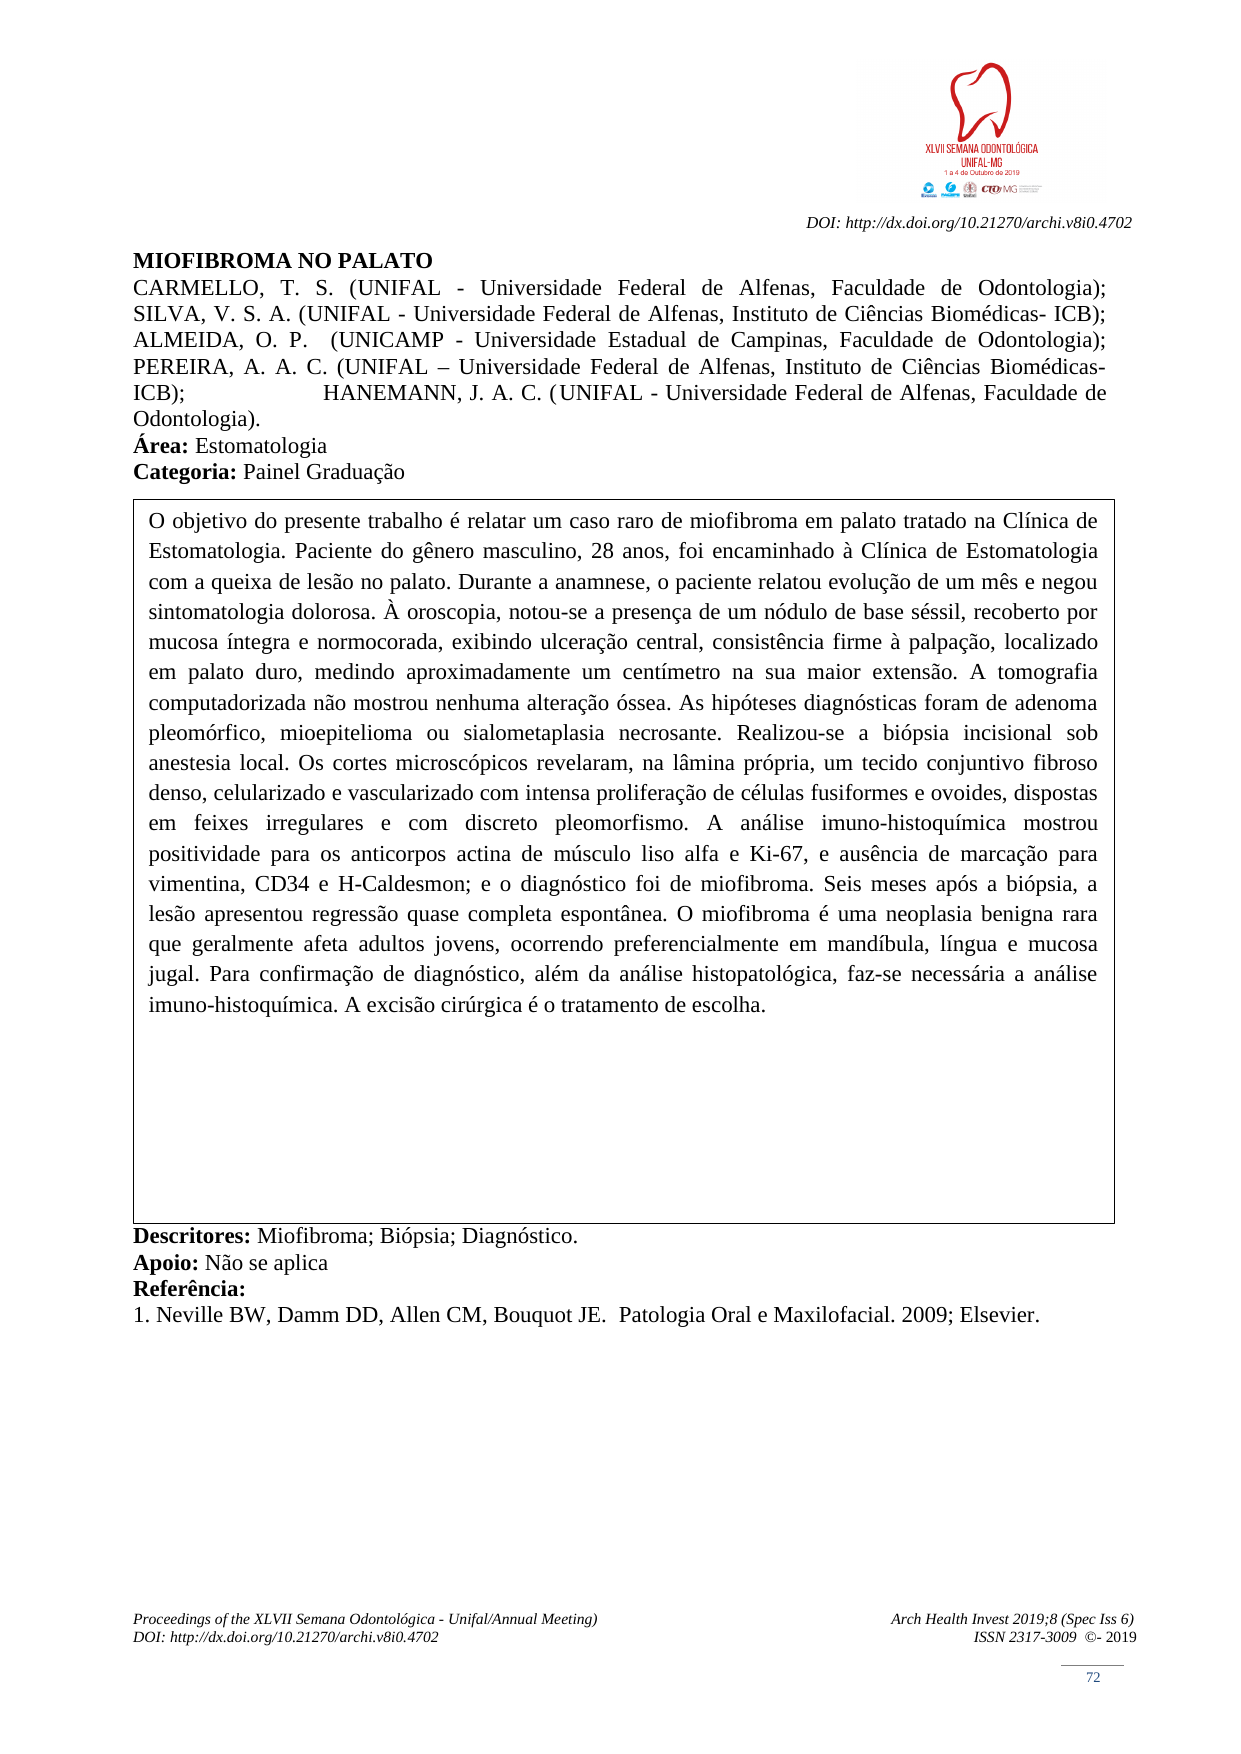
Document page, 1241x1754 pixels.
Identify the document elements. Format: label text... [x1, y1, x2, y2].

picture [856, 59, 1108, 203]
text Área: Estomatologia [133, 432, 1107, 458]
text MIOFIBROMA NO PALATO [133, 247, 1107, 274]
text Referência: [133, 1275, 1107, 1301]
text 1. Neville BW, Damm DD, Allen CM, Bouquot JE. Patologia Oral e Maxilofacial. 2009; Elsevier. [133, 1301, 1107, 1328]
text Descritores: Miofibroma; Biópsia; Diagnóstico. [133, 1224, 1107, 1249]
text Categoria: Painel Graduação [133, 458, 1107, 484]
text CARMELLO, T. S. (UNIFAL - Universidade Federal de Alfenas, Faculdade de Odontologia); SILVA, V. S. A. (UNIFAL - Universidade Federal de Alfenas, Instituto de Ciências Biomédicas- ICB); ALMEIDA, O. P. (UNICAMP - Universidade Estadual de Campinas, Faculdade de Odontologia); PEREIRA, A. A. C. (UNIFAL – Universidade Federal de Alfenas, Instituto de Ciências Biomédicas- ICB); HANEMANN, J. A. C. (UNIFAL - Universidade Federal de Alfenas, Faculdade de Odontologia). [133, 274, 1107, 432]
text Apoio: Não se aplica [133, 1249, 1107, 1275]
